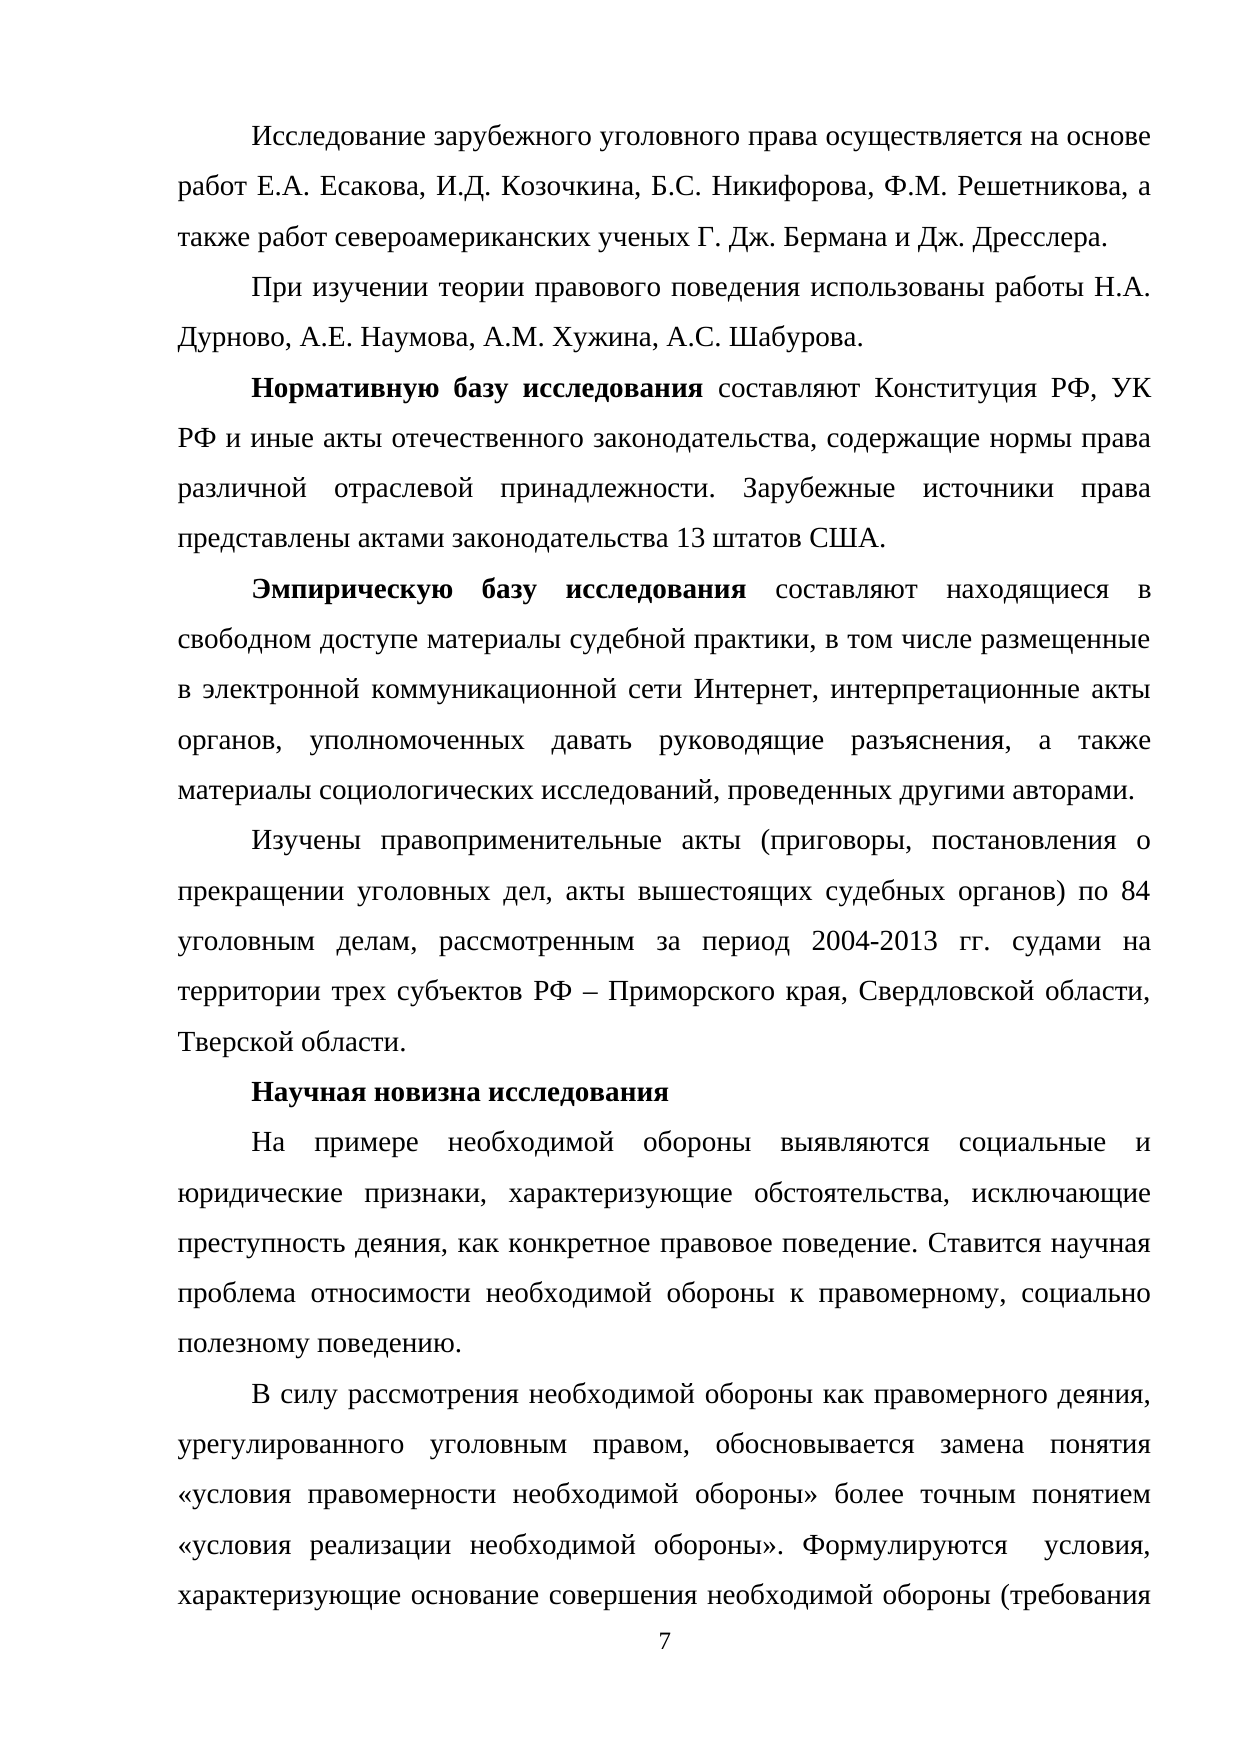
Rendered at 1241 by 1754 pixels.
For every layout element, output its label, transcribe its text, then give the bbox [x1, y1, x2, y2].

text Научная новизна исследования [177, 1074, 1152, 1108]
text Изучены правоприменительные акты (приговоры, постановления о прекращении уголовных дел, акты вышестоящих судебных органов) по 84 уголовным делам, рассмотренным за период 2004-2013 гг. судами на территории трех субъектов РФ – Приморского края, Свердловской области, Тверской области. [177, 822, 1152, 1057]
text Исследование зарубежного уголовного права осуществляется на основе работ Е.А. Есакова, И.Д. Козочкина, Б.С. Никифорова, Ф.М. Решетникова, а также работ североамериканских ученых Г. Дж. Бермана и Дж. Дресслера. [177, 118, 1152, 252]
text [177, 1376, 1152, 1611]
text Нормативную базу исследования составляют Конституция РФ, УК РФ и иные акты отечественного законодательства, содержащие нормы права различной отраслевой принадлежности. Зарубежные источники права представлены актами законодательства 13 штатов США. [177, 370, 1152, 554]
text На примере необходимой обороны выявляются социальные и юридические признаки, характеризующие обстоятельства, исключающие преступность деяния, как конкретное правовое поведение. Ставится научная проблема относимости необходимой обороны к правомерному, социально полезному поведению. [177, 1124, 1152, 1359]
text Эмпирическую базу исследования составляют находящиеся в свободном доступе материалы судебной практики, в том числе размещенные в электронной коммуникационной сети Интернет, интерпретационные акты органов, уполномоченных давать руководящие разъяснения, а также материалы социологических исследований, проведенных другими авторами. [177, 571, 1152, 806]
text При изучении теории правового поведения использованы работы Н.А. Дурново, А.Е. Наумова, А.М. Хужина, А.С. Шабурова. [177, 269, 1152, 353]
